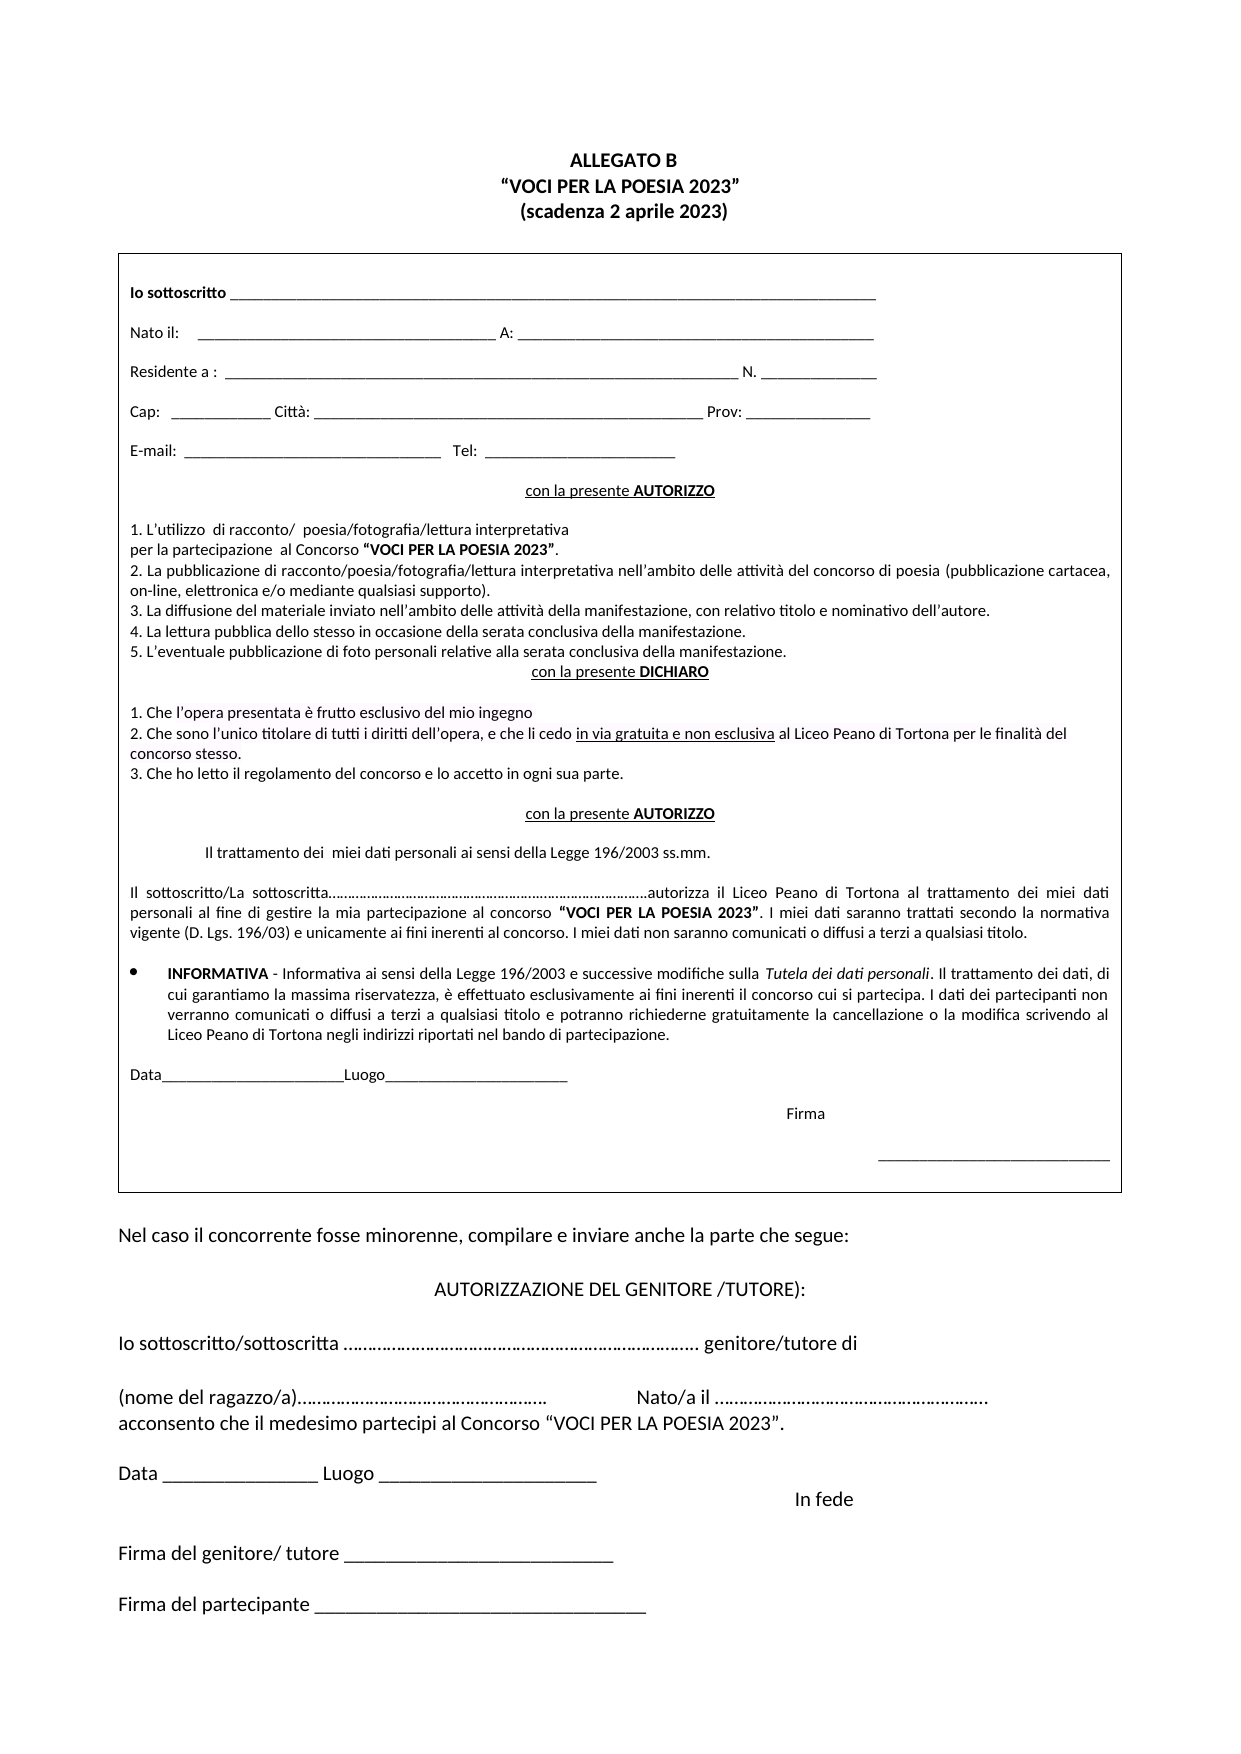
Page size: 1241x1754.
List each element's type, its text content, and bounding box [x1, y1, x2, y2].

text AUTORIZZAZIONE DEL GENITORE /TUTORE): [118, 1276, 1122, 1301]
text (nome del ragazzo/a)……………………………………………. Nato/a il ………………………………………………… [118, 1384, 1122, 1410]
text ALLEGATO B [413, 148, 1122, 173]
text Firma del partecipante ________________________________ [118, 1591, 1122, 1616]
text “VOCI PER LA POESIA 2023” [118, 173, 1122, 198]
text Nel caso il concorrente fosse minorenne, compilare e inviare anche la parte che segue: [118, 1222, 1122, 1247]
text Firma del genitore/ tutore __________________________ [118, 1540, 1122, 1566]
text Io sottoscritto/sottoscritta ……………………………………………………………….. genitore/tutore di [118, 1330, 1122, 1356]
text (scadenza 2 aprile 2023) [413, 198, 1122, 224]
table_header Io sottoscritto ______________________________________________________________________________ Nato il: ____________________________________ A: ___________________________________________ Residente a : ______________________________________________________________ N. ______________ Cap: ____________ Città: _______________________________________________ Prov: _______________ E-mail: _______________________________ Tel: _______________________ con la presente AUTORIZZO 1. L’utilizzo di racconto/ poesia/fotografia/lettura interpretativa per la partecipazione al Concorso “VOCI PER LA POESIA 2023”. 2. La pubblicazione di racconto/poesia/fotografia/lettura interpretativa nell’ambito delle attività del concorso di poesia (pubblicazione cartacea, on-line, elettronica e/o mediante qualsiasi supporto). 3. La diffusione del materiale inviato nell’ambito delle attività della manifestazione, con relativo titolo e nominativo dell’autore. 4. La lettura pubblica dello stesso in occasione della serata conclusiva della manifestazione. 5. L’eventuale pubblicazione di foto personali relative alla serata conclusiva della manifestazione. con la presente DICHIARO 1. Che l’opera presentata è frutto esclusivo del mio ingegno 2. Che sono l’unico titolare di tutti i diritti dell’opera, e che li cedo in via gratuita e non esclusiva al Liceo Peano di Tortona per le finalità del concorso stesso. 3. Che ho letto il regolamento del concorso e lo accetto in ogni sua parte. con la presente AUTORIZZO Il trattamento dei miei dati personali ai sensi della Legge 196/2003 ss.mm. Il sottoscritto/La sottoscritta……………………………………………….……………………….autorizza il Liceo Peano di Tortona al trattamento dei miei dati personali al fine di gestire la mia partecipazione al concorso “VOCI PER LA POESIA 2023”. I miei dati saranno trattati secondo la normativa vigente (D. Lgs. 196/03) e unicamente ai fini inerenti al concorso. I miei dati non saranno comunicati o diffusi a terzi a qualsiasi titolo. INFORMATIVA - Informativa ai sensi della Legge 196/2003 e successive modifiche sulla Tutela dei dati personali. Il trattamento dei dati, di cui garantiamo la massima riservatezza, è effettuato esclusivamente ai fini inerenti il concorso cui si partecipa. I dati dei partecipanti non verranno comunicati o diffusi a terzi a qualsiasi titolo e potranno richiederne gratuitamente la cancellazione o la modifica scrivendo al Liceo Peano di Tortona negli indirizzi riportati nel bando di partecipazione. Data______________________Luogo______________________ Firma ____________________________ [119, 254, 1121, 1192]
text In fede [118, 1486, 1122, 1511]
text acconsento che il medesimo partecipi al Concorso “VOCI PER LA POESIA 2023”. [118, 1410, 1122, 1435]
text Data _______________ Luogo _____________________ [118, 1461, 1122, 1486]
